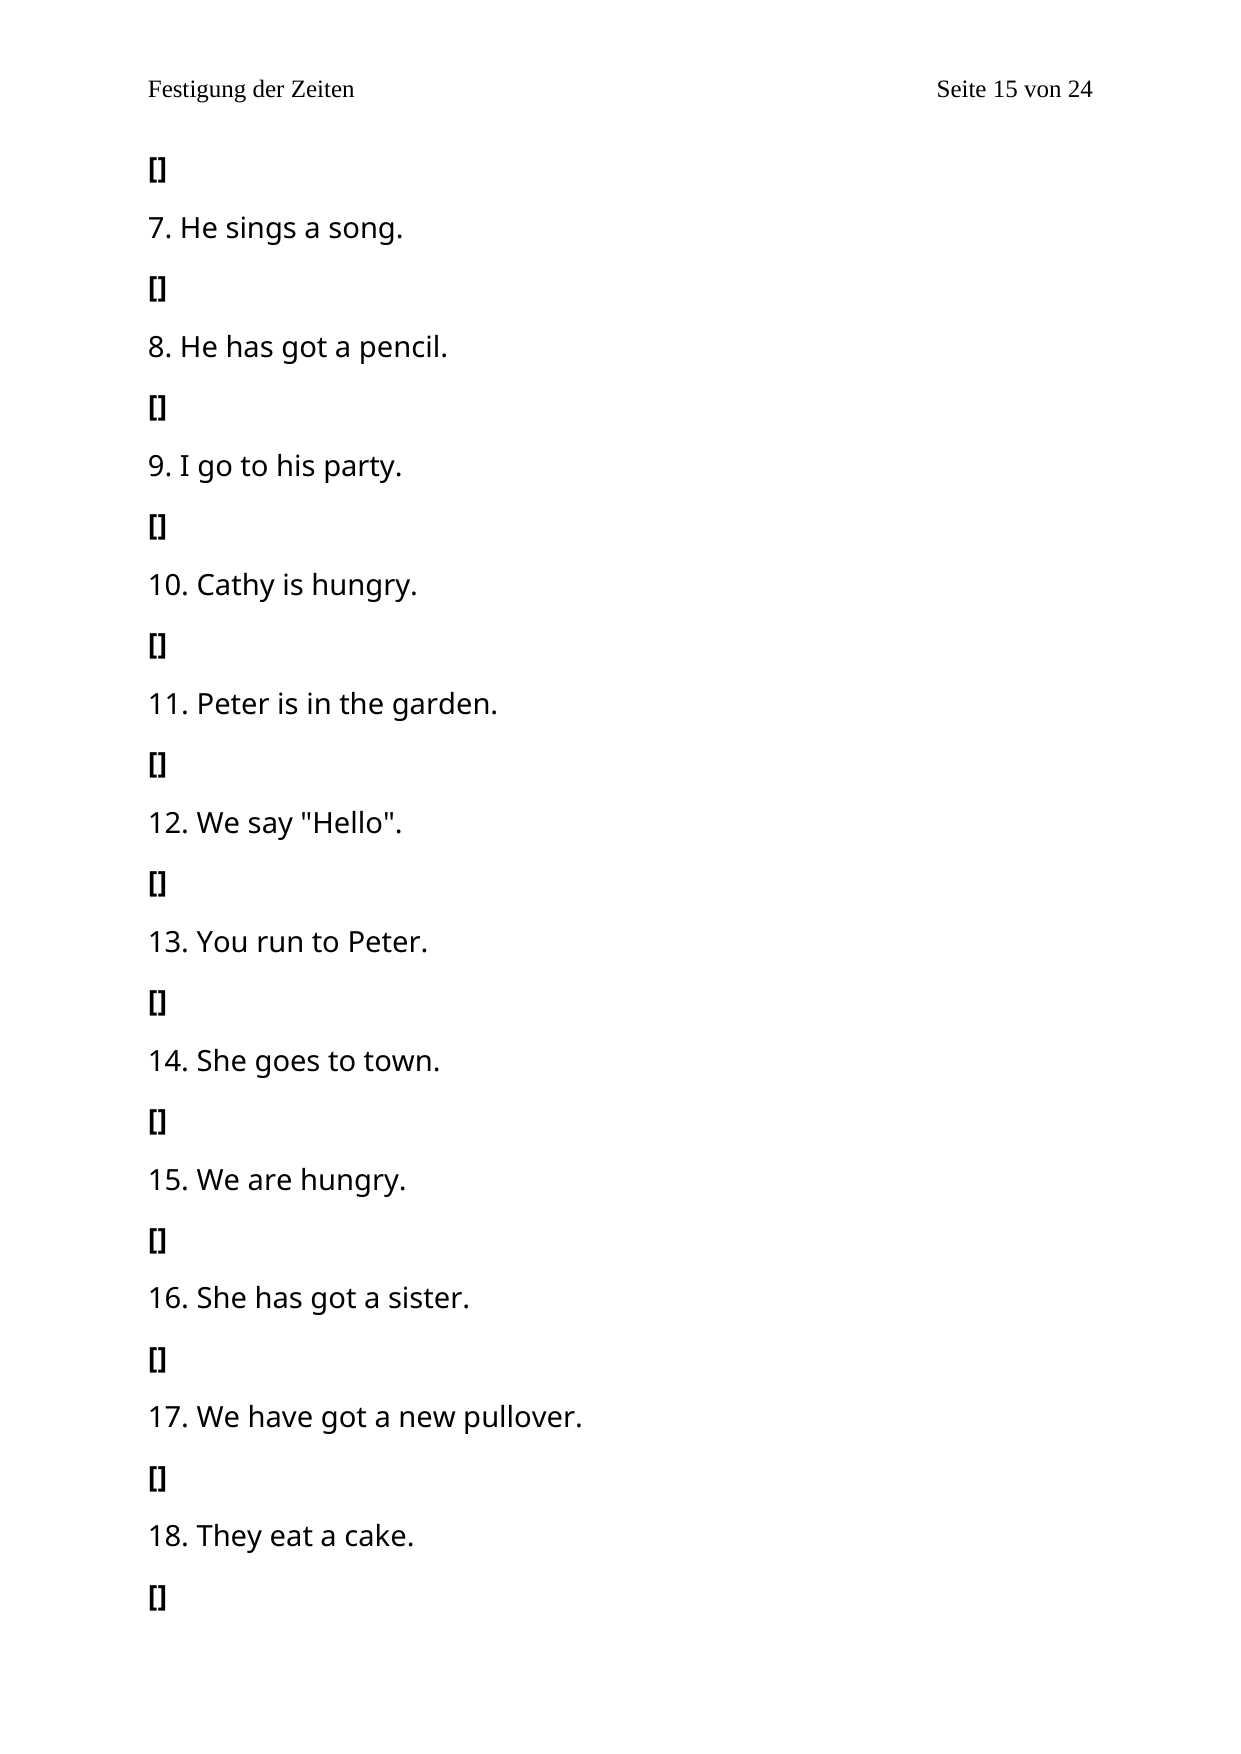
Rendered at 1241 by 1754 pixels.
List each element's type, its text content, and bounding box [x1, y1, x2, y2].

text [] [148, 386, 1093, 425]
text 7. He sings a song. [148, 207, 1093, 247]
text [] [148, 148, 1093, 187]
text [] [148, 1456, 1093, 1496]
text [] [148, 267, 1093, 306]
text 9. I go to his party. [148, 445, 1093, 485]
text [] [148, 742, 1093, 782]
text [] [148, 1218, 1093, 1258]
text 10. Cathy is hungry. [148, 564, 1093, 604]
text [] [148, 1337, 1093, 1377]
text [] [148, 980, 1093, 1020]
text [] [148, 1575, 1093, 1615]
text 12. We say "Hello". [148, 802, 1093, 842]
text [] [148, 623, 1093, 663]
text [] [148, 504, 1093, 544]
text 18. They eat a cake. [148, 1516, 1093, 1555]
text 13. You run to Peter. [148, 921, 1093, 961]
text [] [148, 1099, 1093, 1139]
text 17. We have got a new pullover. [148, 1397, 1093, 1436]
text 8. He has got a pencil. [148, 326, 1093, 366]
text 15. We are hungry. [148, 1159, 1093, 1198]
text 11. Peter is in the garden. [148, 683, 1093, 723]
text [] [148, 861, 1093, 901]
text 14. She goes to town. [148, 1040, 1093, 1079]
text 16. She has got a sister. [148, 1278, 1093, 1317]
